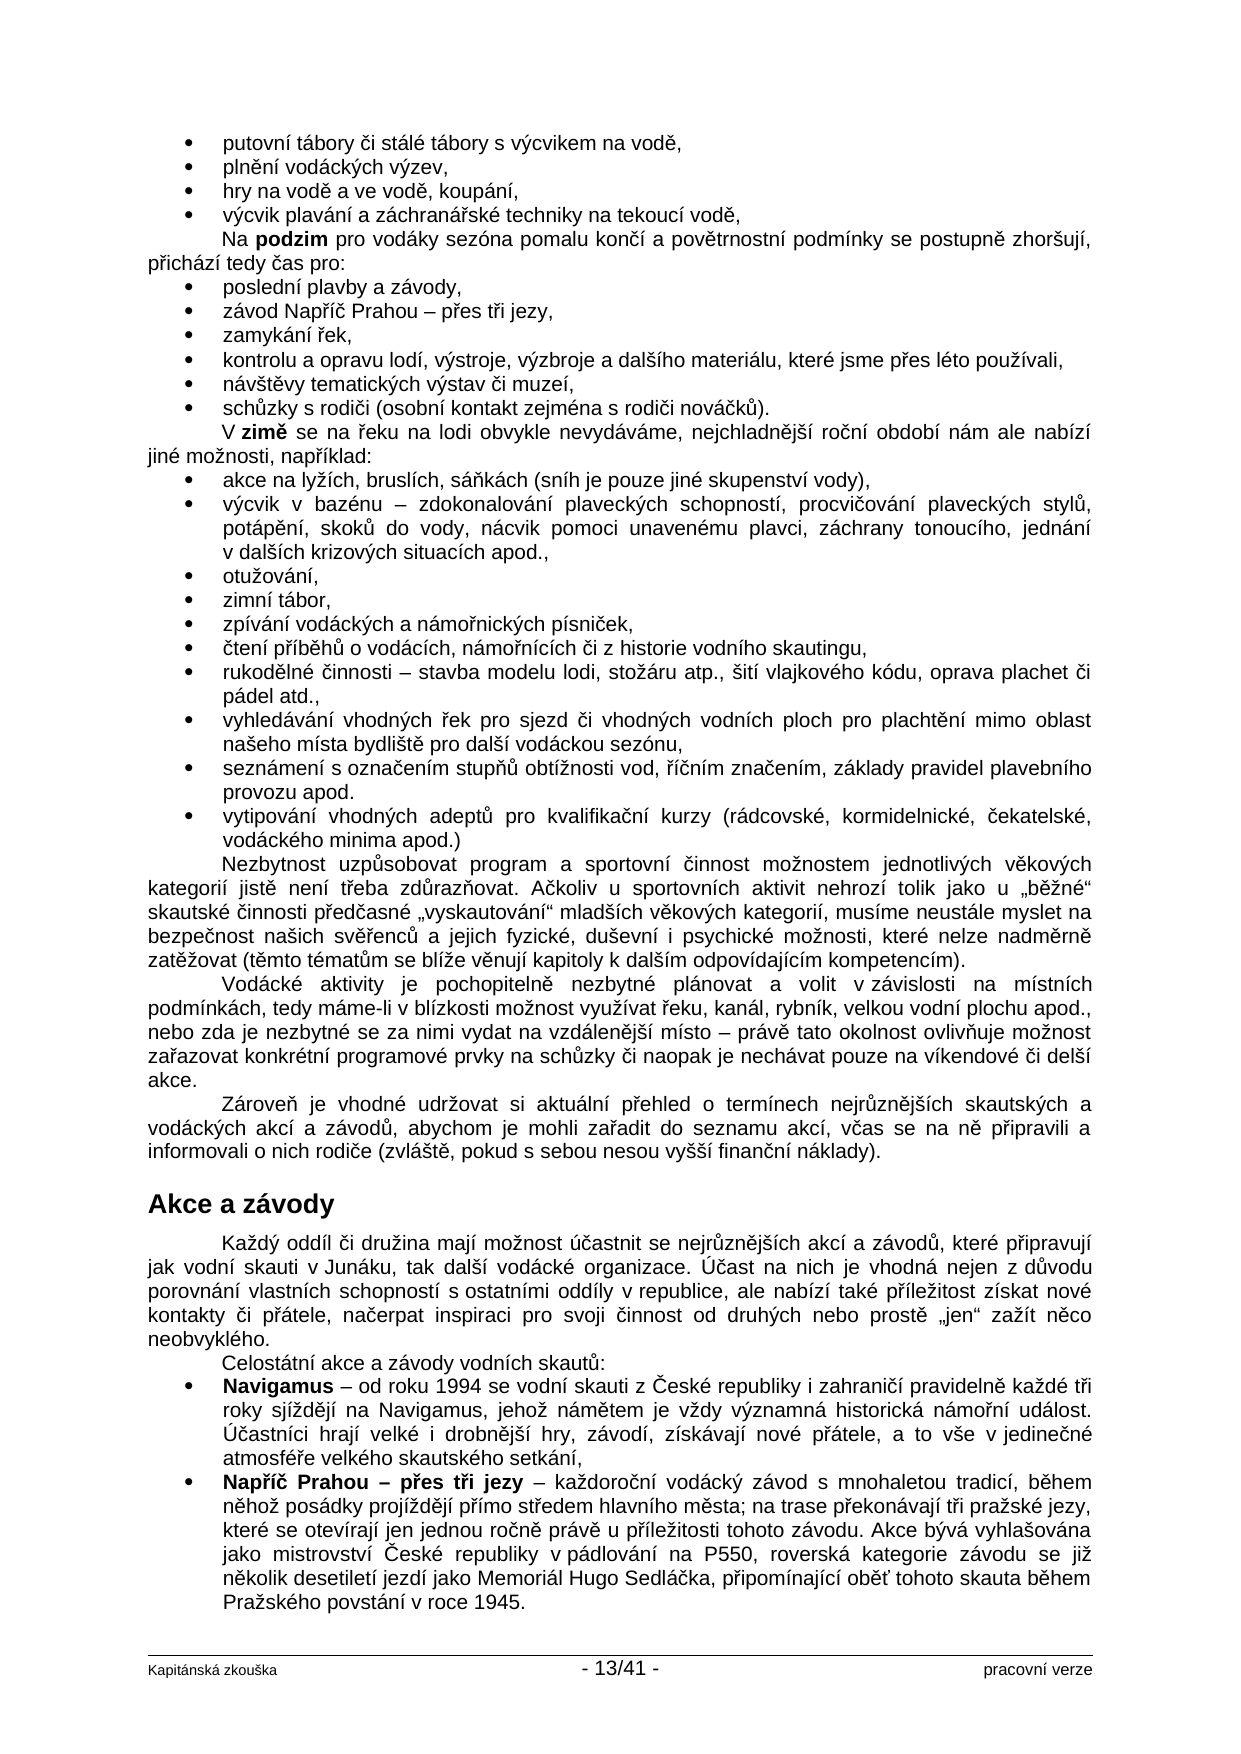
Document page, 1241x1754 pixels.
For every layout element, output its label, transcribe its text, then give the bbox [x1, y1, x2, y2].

text Každý oddíl či družina mají možnost účastnit se nejrůznějších akcí a závodů, které připravují jak vodní skauti v Junáku, tak další vodácké organizace. Účast na nich je vhodná nejen z důvodu porovnání vlastních schopností s ostatními oddíly v republice, ale nabízí také příležitost získat nové kontakty či přátele, načerpat inspiraci pro svoji činnost od druhých nebo prostě „jen“ zažít něco neobvyklého. [148, 1231, 1093, 1350]
list vyhledávání vhodných řek pro sjezd či vhodných vodních ploch pro plachtění mimo oblast našeho místa bydliště pro další vodáckou sezónu, [185, 708, 1093, 756]
list rukodělné činnosti – stavba modelu lodi, stožáru atp., šití vlajkového kódu, oprava plachet či pádel atd., [185, 660, 1093, 708]
list schůzky s rodiči (osobní kontakt zejména s rodiči nováčků). [185, 396, 1093, 419]
text V zimě se na řeku na lodi obvykle nevydáváme, nejchladnější roční období nám ale nabízí jiné možnosti, například: [148, 419, 1093, 467]
list návštěvy tematických výstav či muzeí, [185, 371, 1093, 396]
list otužování, [185, 563, 1093, 588]
list zimní tábor, [185, 588, 1093, 612]
list výcvik plavání a záchranářské techniky na tekoucí vodě, [185, 203, 1093, 227]
list seznámení s označením stupňů obtížnosti vod, říčním značením, základy pravidel plavebního provozu apod. [185, 756, 1093, 804]
text Vodácké aktivity je pochopitelně nezbytné plánovat a volit v závislosti na místních podmínkách, tedy máme-li v blízkosti možnost využívat řeku, kanál, rybník, velkou vodní plochu apod., nebo zda je nezbytné se za nimi vydat na vzdálenější místo – právě tato okolnost ovlivňuje možnost zařazovat konkrétní programové prvky na schůzky či naopak je nechávat pouze na víkendové či delší akce. [148, 972, 1093, 1091]
text Celostátní akce a závody vodních skautů: [148, 1350, 1093, 1374]
list putovní tábory či stálé tábory s výcvikem na vodě, [185, 131, 1093, 155]
list plnění vodáckých výzev, [185, 155, 1093, 179]
text Nezbytnost uzpůsobovat program a sportovní činnost možnostem jednotlivých věkových kategorií jistě není třeba zdůrazňovat. Ačkoliv u sportovních aktivit nehrozí tolik jako u „běžné“ skautské činnosti předčasné „vyskautování“ mladších věkových kategorií, musíme neustále myslet na bezpečnost našich svěřenců a jejich fyzické, duševní i psychické možnosti, které nelze nadměrně zatěžovat (těmto tématům se blíže věnují kapitoly k dalším odpovídajícím kompetencím). [148, 852, 1093, 972]
list čtení příběhů o vodácích, námořnících či z historie vodního skautingu, [185, 636, 1093, 660]
list kontrolu a opravu lodí, výstroje, výzbroje a dalšího materiálu, které jsme přes léto používali, [185, 347, 1093, 371]
list výcvik v bazénu – zdokonalování plaveckých schopností, procvičování plaveckých stylů, potápění, skoků do vody, nácvik pomoci unavenému plavci, záchrany tonoucího, jednání v dalších krizových situacích apod., [185, 492, 1093, 563]
list poslední plavby a závody, [185, 275, 1093, 299]
list zamykání řek, [185, 323, 1093, 347]
list Napříč Prahou – přes tři jezy – každoroční vodácký závod s mnohaletou tradicí, během něhož posádky projíždějí přímo středem hlavního města; na trase překonávají tři pražské jezy, které se otevírají jen jednou ročně právě u příležitosti tohoto závodu. Akce bývá vyhlašována jako mistrovství České republiky v pádlování na P550, roverská kategorie závodu se již několik desetiletí jezdí jako Memoriál Hugo Sedláčka, připomínající oběť tohoto skauta během Pražského povstání v roce 1945. [185, 1470, 1093, 1614]
list hry na vodě a ve vodě, koupání, [185, 179, 1093, 203]
list Navigamus – od roku 1994 se vodní skauti z České republiky i zahraničí pravidelně každé tři roky sjíždějí na Navigamus, jehož námětem je vždy významná historická námořní událost. Účastníci hrají velké i drobnější hry, závodí, získávají nové přátele, a to vše v jedinečné atmosféře velkého skautského setkání, [185, 1374, 1093, 1470]
text Na podzim pro vodáky sezóna pomalu končí a povětrnostní podmínky se postupně zhoršují, přichází tedy čas pro: [148, 227, 1093, 275]
list zpívání vodáckých a námořnických písniček, [185, 612, 1093, 636]
subtitle Akce a závody [148, 1188, 1093, 1219]
text Zároveň je vhodné udržovat si aktuální přehled o termínech nejrůznějších skautských a vodáckých akcí a závodů, abychom je mohli zařadit do seznamu akcí, včas se na ně připravili a informovali o nich rodiče (zvláště, pokud s sebou nesou vyšší finanční náklady). [148, 1091, 1093, 1163]
list závod Napříč Prahou – přes tři jezy, [185, 299, 1093, 323]
list vytipování vhodných adeptů pro kvalifikační kurzy (rádcovské, kormidelnické, čekatelské, vodáckého minima apod.) [185, 804, 1093, 852]
list akce na lyžích, bruslích, sáňkách (sníh je pouze jiné skupenství vody), [185, 467, 1093, 492]
